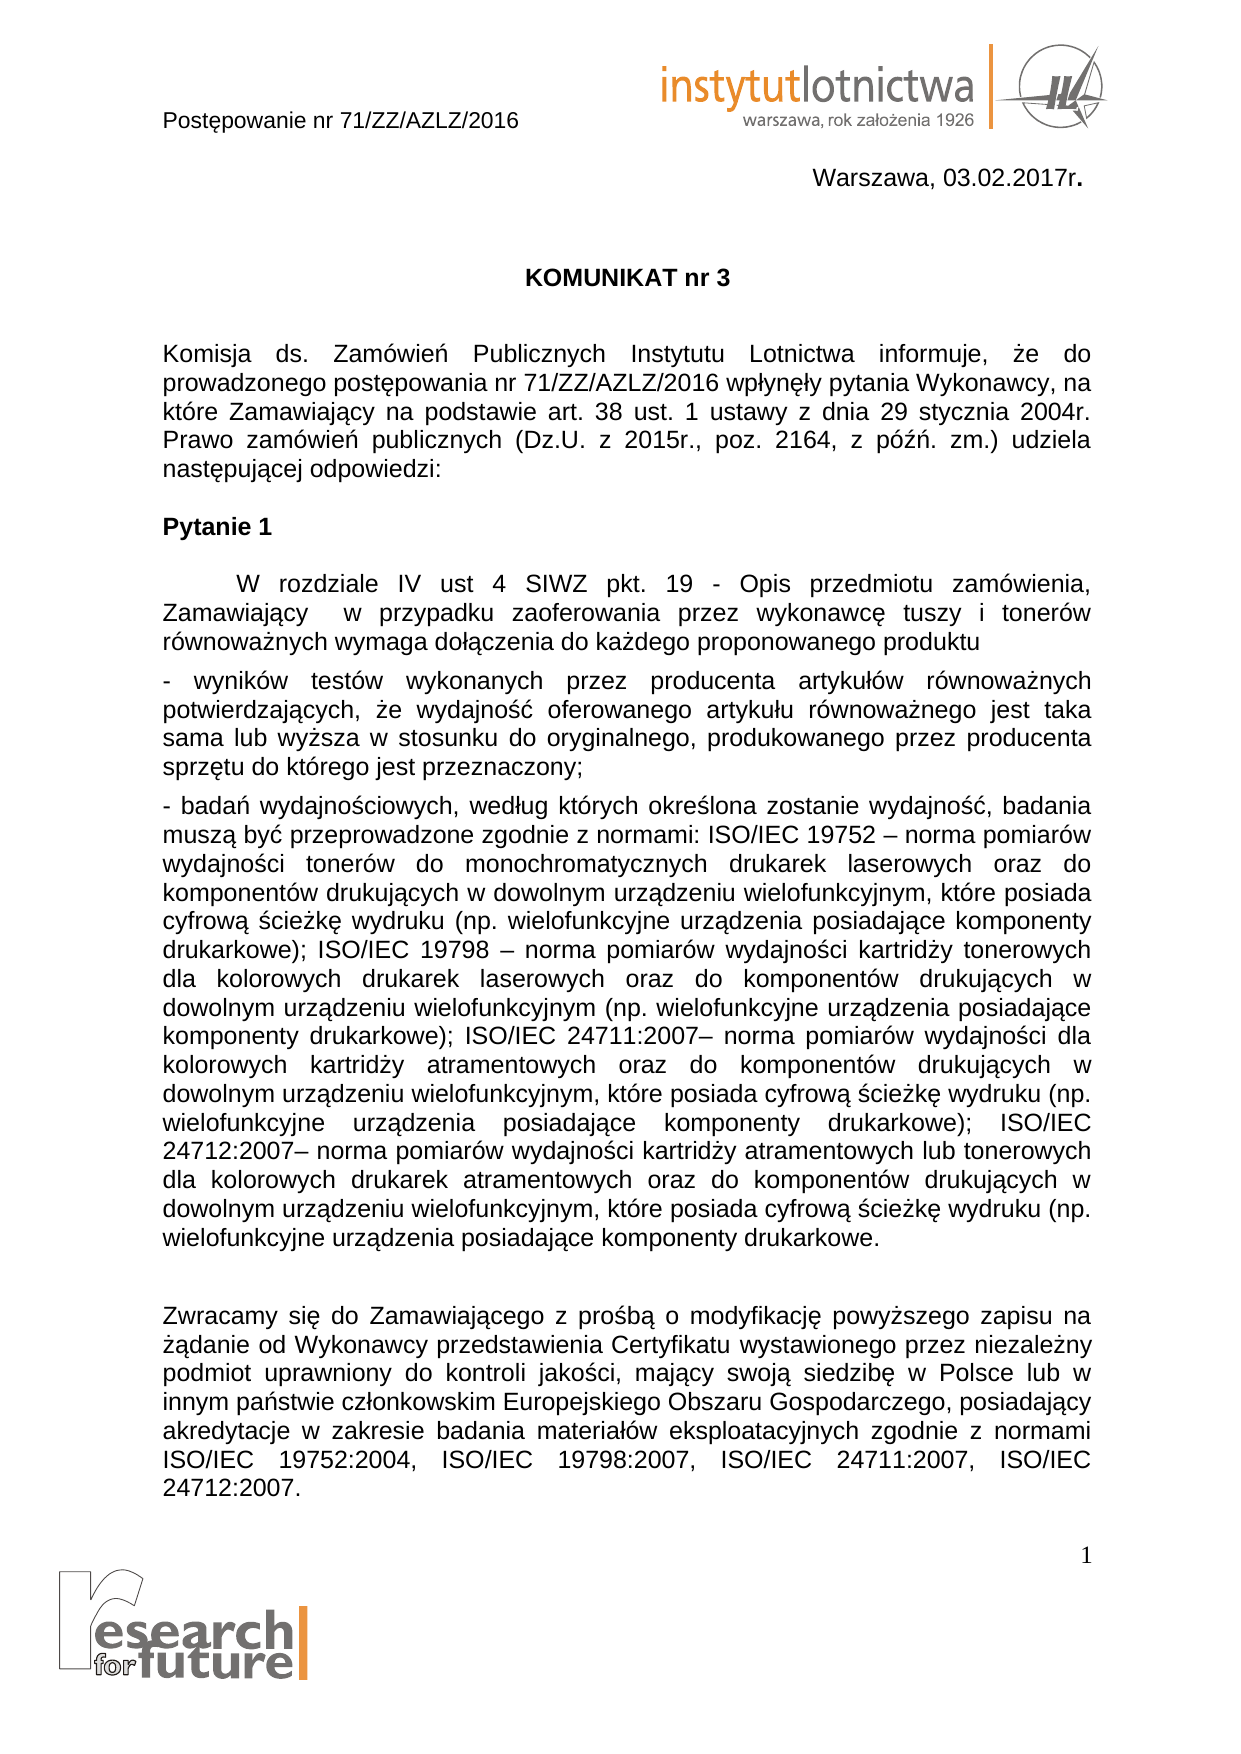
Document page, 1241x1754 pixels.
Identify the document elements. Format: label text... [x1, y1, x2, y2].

subtitle KOMUNIKAT nr 3 [162, 263, 1093, 292]
text - wyników testów wykonanych przez producenta artykułów równoważnych potwierdzających, że wydajność oferowanego artykułu równoważnego jest taka sama lub wyższa w stosunku do oryginalnego, produkowanego przez producenta sprzętu do którego jest przeznaczony; [162, 666, 1093, 781]
text Komisja ds. Zamówień Publicznych Instytutu Lotnictwa informuje, że do prowadzonego postępowania nr 71/ZZ/AZLZ/2016 wpłynęły pytania Wykonawcy, na które Zamawiający na podstawie art. 38 ust. 1 ustawy z dnia 29 stycznia 2004r. Prawo zamówień publicznych (Dz.U. z 2015r., poz. 2164, z późń. zm.) udziela następującej odpowiedzi: [162, 339, 1093, 483]
text Pytanie 1 [162, 512, 1093, 541]
text - badań wydajnościowych, według których określona zostanie wydajność, badania muszą być przeprowadzone zgodnie z normami: ISO/IEC 19752 – norma pomiarów wydajności tonerów do monochromatycznych drukarek laserowych oraz do komponentów drukujących w dowolnym urządzeniu wielofunkcyjnym, które posiada cyfrową ścieżkę wydruku (np. wielofunkcyjne urządzenia posiadające komponenty drukarkowe); ISO/IEC 19798 – norma pomiarów wydajności kartridży tonerowych dla kolorowych drukarek laserowych oraz do komponentów drukujących w dowolnym urządzeniu wielofunkcyjnym (np. wielofunkcyjne urządzenia posiadające komponenty drukarkowe); ISO/IEC 24711:2007– norma pomiarów wydajności dla kolorowych kartridży atramentowych oraz do komponentów drukujących w dowolnym urządzeniu wielofunkcyjnym, które posiada cyfrową ścieżkę wydruku (np. wielofunkcyjne urządzenia posiadające komponenty drukarkowe); ISO/IEC 24712:2007– norma pomiarów wydajności kartridży atramentowych lub tonerowych dla kolorowych drukarek atramentowych oraz do komponentów drukujących w dowolnym urządzeniu wielofunkcyjnym, które posiada cyfrową ścieżkę wydruku (np. wielofunkcyjne urządzenia posiadające komponenty drukarkowe. [162, 791, 1093, 1251]
text W rozdziale IV ust 4 SIWZ pkt. 19 - Opis przedmiotu zamówienia, Zamawiający w przypadku zaoferowania przez wykonawcę tuszy i tonerów równoważnych wymaga dołączenia do każdego proponowanego produktu [162, 569, 1093, 656]
text Warszawa, 03.02.2017r. [162, 162, 1093, 191]
text Zwracamy się do Zamawiającego z prośbą o modyfikację powyższego zapisu na żądanie od Wykonawcy przedstawienia Certyfikatu wystawionego przez niezależny podmiot uprawniony do kontroli jakości, mający swoją siedzibę w Polsce lub w innym państwie członkowskim Europejskiego Obszaru Gospodarczego, posiadający akredytacje w zakresie badania materiałów eksploatacyjnych zgodnie z normami ISO/IEC 19752:2004, ISO/IEC 19798:2007, ISO/IEC 24711:2007, ISO/IEC 24712:2007. [162, 1301, 1093, 1502]
